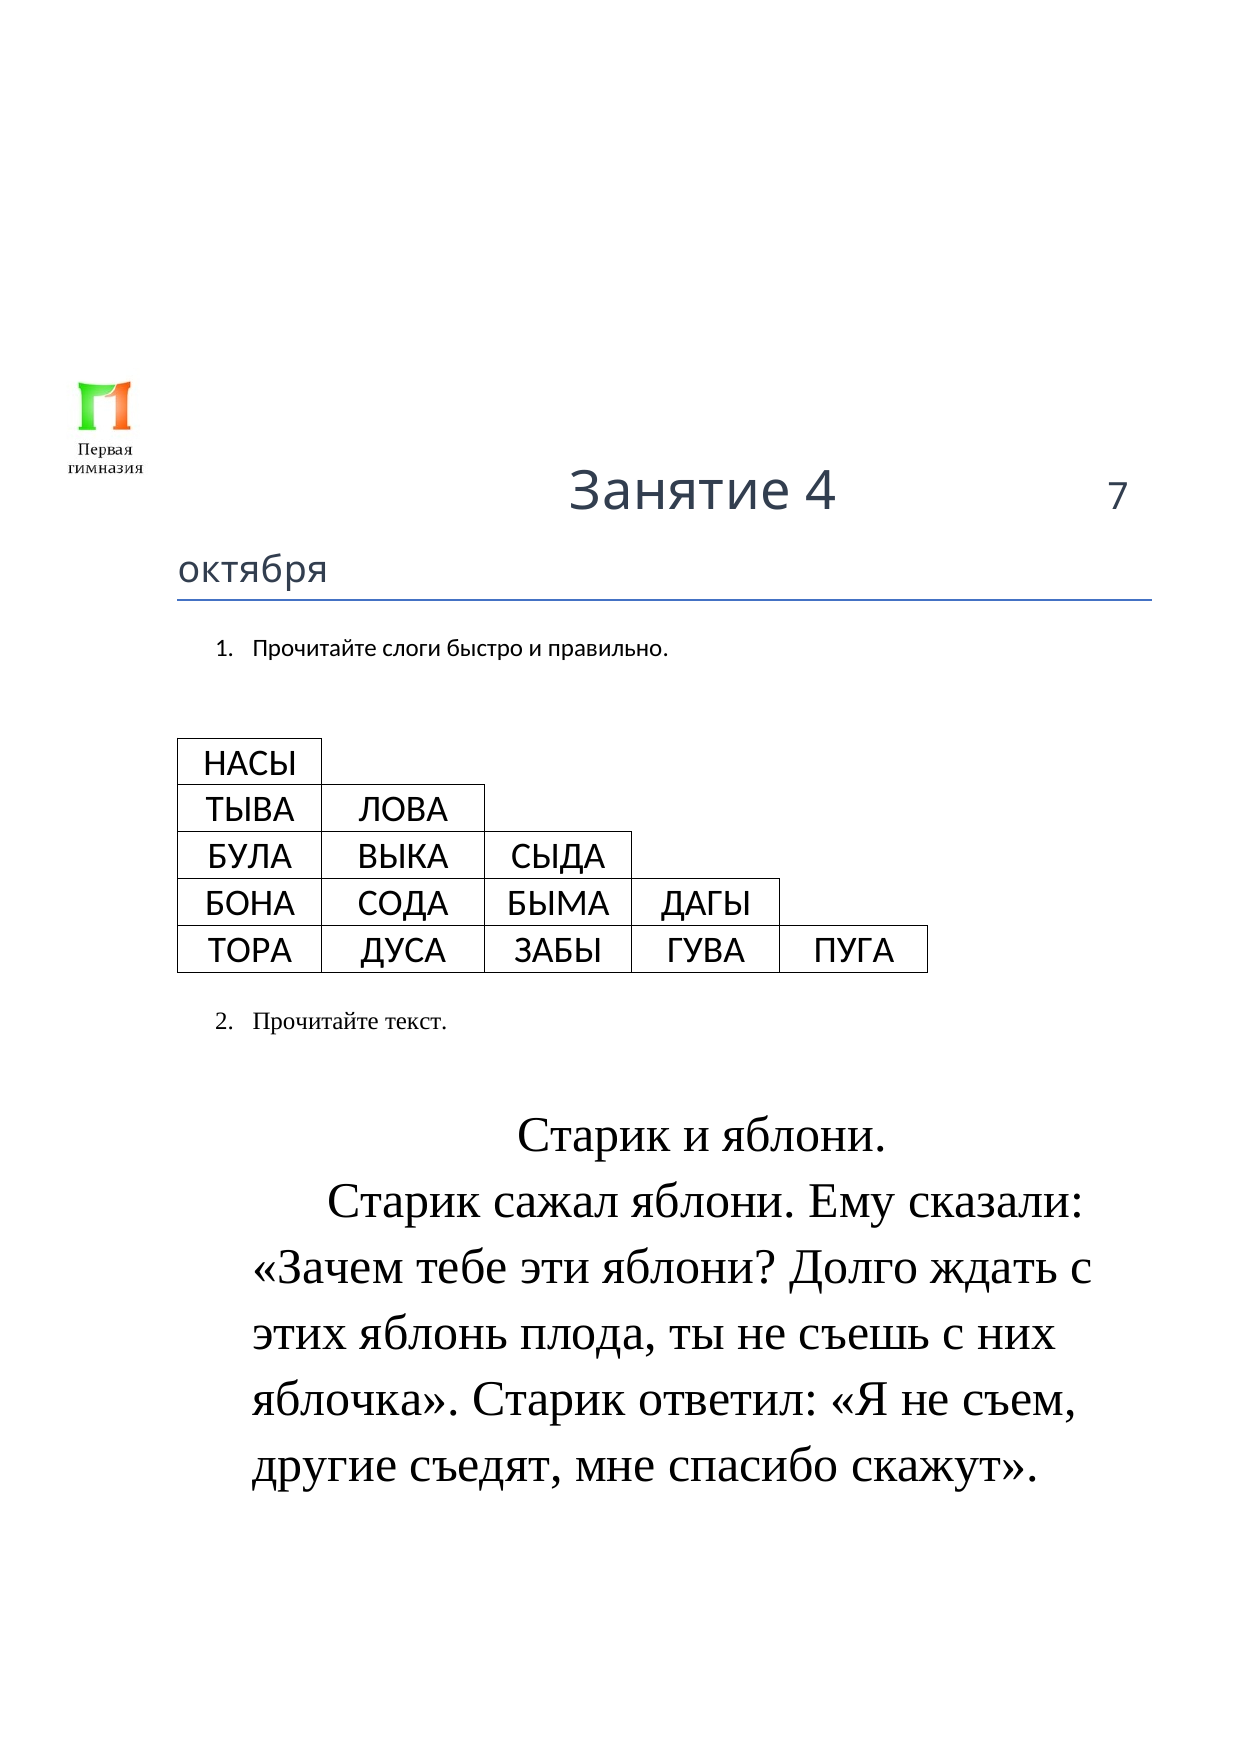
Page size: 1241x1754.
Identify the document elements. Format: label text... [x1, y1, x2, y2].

table_cell ГУВА [632, 926, 779, 972]
list Прочитайте текст. [215, 1006, 1152, 1035]
table_cell ПУГА [780, 926, 927, 972]
table_cell ДУСА [322, 926, 484, 972]
picture [26, 357, 178, 502]
list Прочитайте слоги быстро и правильно. [215, 632, 1152, 663]
title Занятие 4 7 октября [177, 451, 1152, 599]
table_cell ЛОВА [322, 785, 484, 831]
table_cell БУЛА [178, 832, 321, 878]
list Старик сажал яблони. Ему сказали: «Зачем тебе эти яблони? Долго ждать с этих яблонь плода, ты не съешь с них яблочка». Старик ответил: «Я не съем, другие съедят, мне спасибо скажут». [252, 1171, 1152, 1493]
table_cell ТЫВА [178, 785, 321, 831]
table_cell ЗАБЫ [485, 926, 631, 972]
table_cell СОДА [322, 879, 484, 925]
table_cell ДАГЫ [632, 879, 779, 925]
table_cell ВЫКА [322, 832, 484, 878]
table_cell ТОРА [178, 926, 321, 972]
table_cell БОНА [178, 879, 321, 925]
table_cell БЫМА [485, 879, 631, 925]
list Старик и яблони. [252, 1105, 1152, 1162]
table_cell СЫДА [485, 832, 631, 878]
table_header НАСЫ [178, 739, 321, 784]
